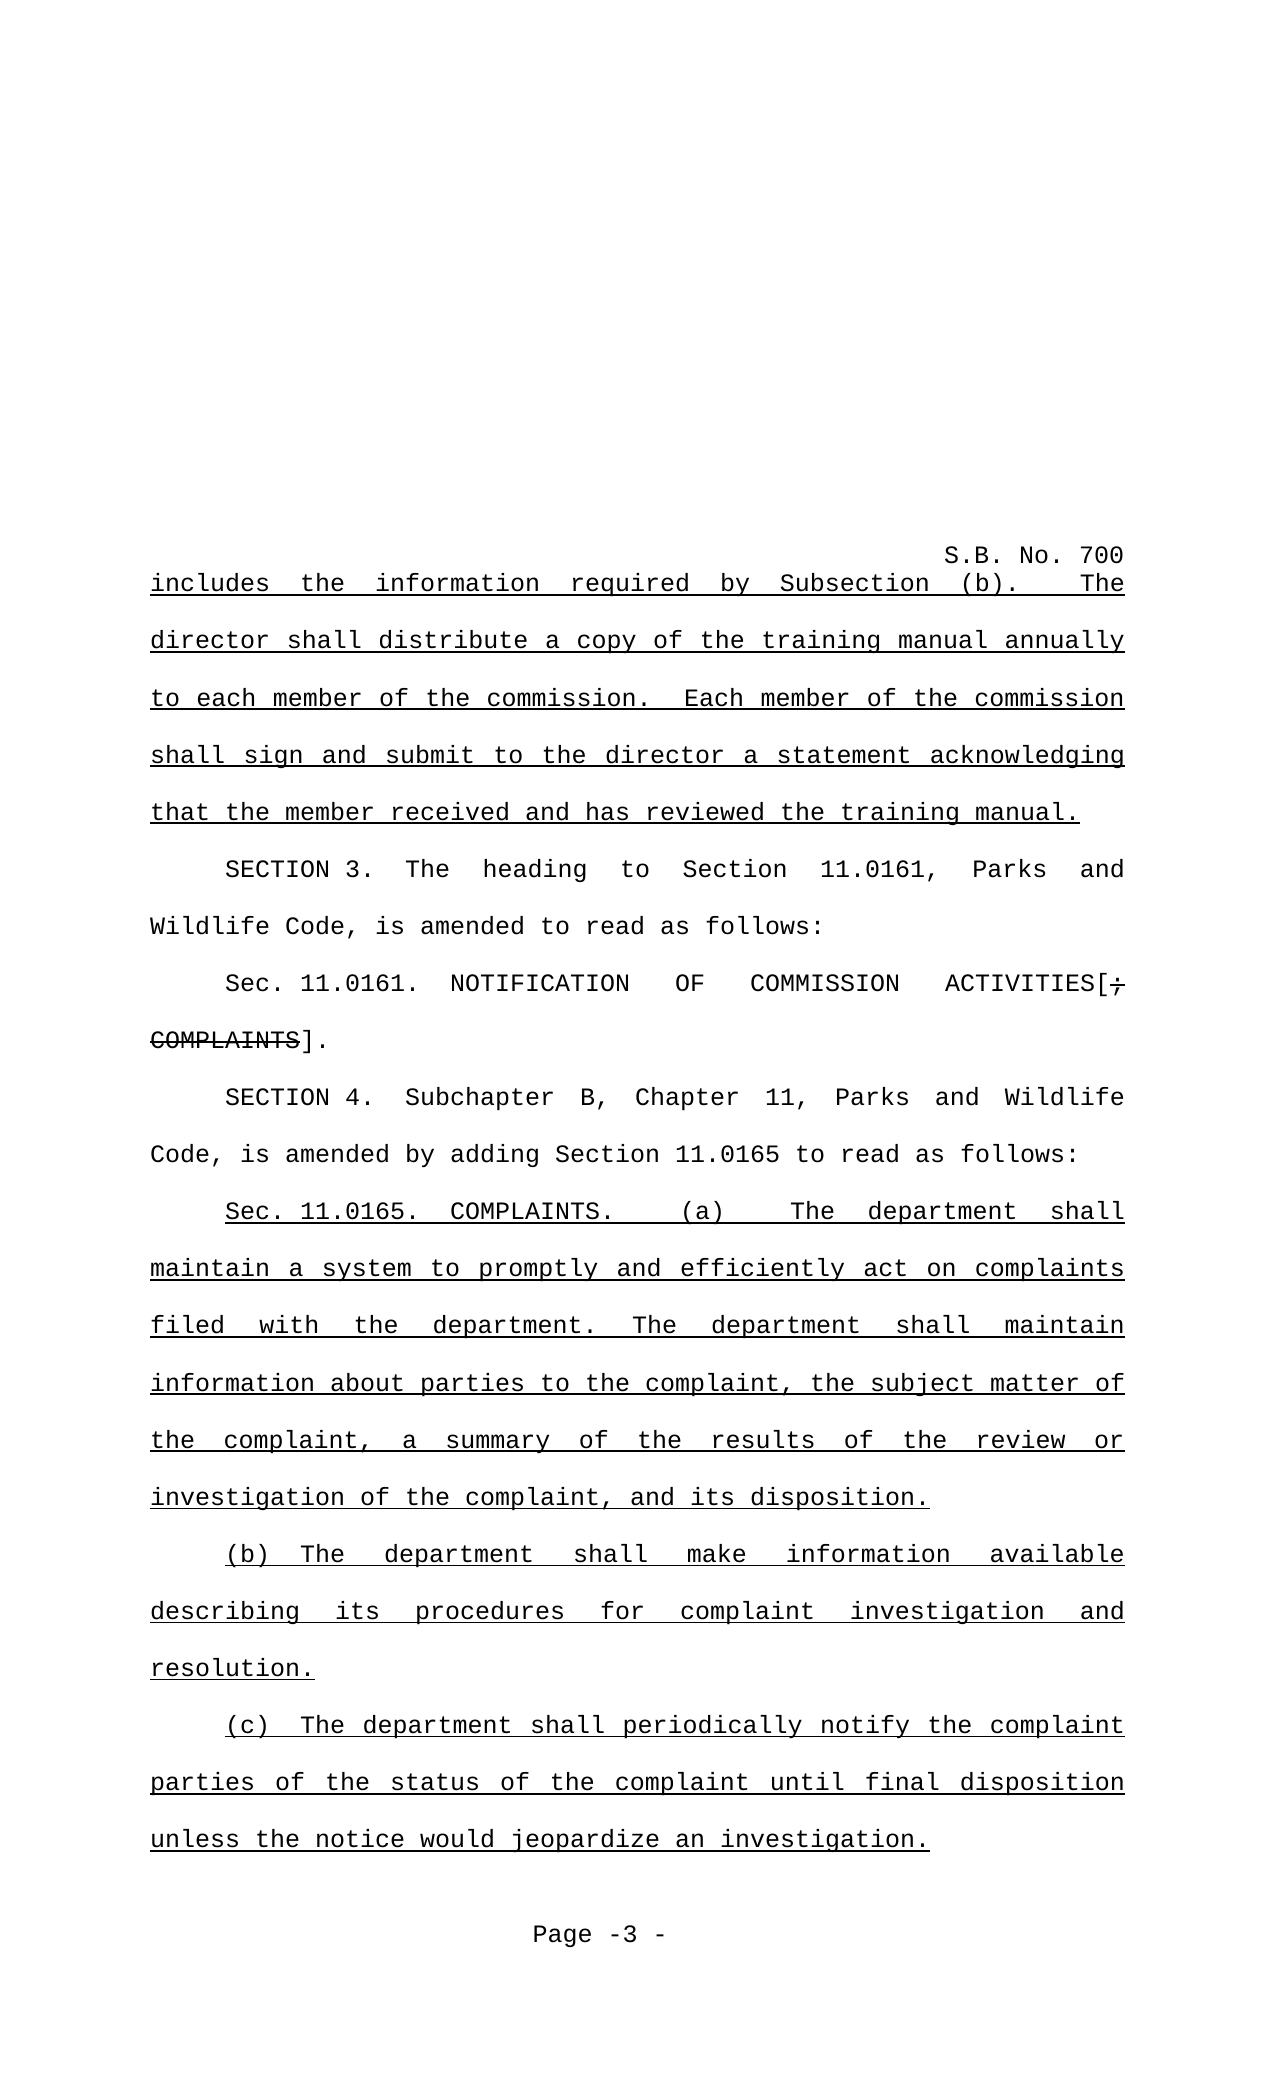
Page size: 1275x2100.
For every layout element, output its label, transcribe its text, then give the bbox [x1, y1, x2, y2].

text Sec. 11.0165. COMPLAINTS. (a) The department shall maintain a system to promptly and efficiently act on complaints filed with the department. The department shall maintain information about parties to the complaint, the subject matter of the complaint, a summary of the results of the review or investigation of the complaint, and its disposition. [150, 1199, 1125, 1279]
text SECTION 3. The heading to Section 11.0161, Parks and Wildlife Code, is amended to read as follows: [150, 856, 1125, 942]
text SECTION 4. Subchapter B, Chapter 11, Parks and Wildlife Code, is amended by adding Section 11.0165 to read as follows: [150, 1084, 1125, 1170]
text Sec. 11.0165. COMPLAINTS. (a) The department shall maintain a system to promptly and efficiently act on complaints filed with the department. The department shall maintain information about parties to the complaint, the subject matter of the complaint, a summary of the results of the review or investigation of the complaint, and its disposition. [150, 1281, 1125, 1336]
text Sec. 11.0165. COMPLAINTS. (a) The department shall maintain a system to promptly and efficiently act on complaints filed with the department. The department shall maintain information about parties to the complaint, the subject matter of the complaint, a summary of the results of the review or investigation of the complaint, and its disposition. [150, 1395, 1125, 1450]
text Sec. 11.0165. COMPLAINTS. (a) The department shall maintain a system to promptly and efficiently act on complaints filed with the department. The department shall maintain information about parties to the complaint, the subject matter of the complaint, a summary of the results of the review or investigation of the complaint, and its disposition. [150, 1338, 1125, 1393]
text (b) The department shall make information available describing its procedures for complaint investigation and resolution. [150, 1623, 1125, 1684]
text (c) The department shall periodically notify the complaint parties of the status of the complaint until final disposition unless the notice would jeopardize an investigation. [150, 1712, 1125, 1793]
text (c) The department shall periodically notify the complaint parties of the status of the complaint until final disposition unless the notice would jeopardize an investigation. [150, 1795, 1125, 1855]
text Sec. 11.0161. NOTIFICATION OF COMMISSION ACTIVITIES[; COMPLAINTS]. [150, 970, 1125, 1056]
text (b) The department shall make information available describing its procedures for complaint investigation and resolution. [150, 1541, 1125, 1622]
text Sec. 11.0165. COMPLAINTS. (a) The department shall maintain a system to promptly and efficiently act on complaints filed with the department. The department shall maintain information about parties to the complaint, the subject matter of the complaint, a summary of the results of the review or investigation of the complaint, and its disposition. [150, 1452, 1125, 1513]
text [150, 571, 1125, 594]
